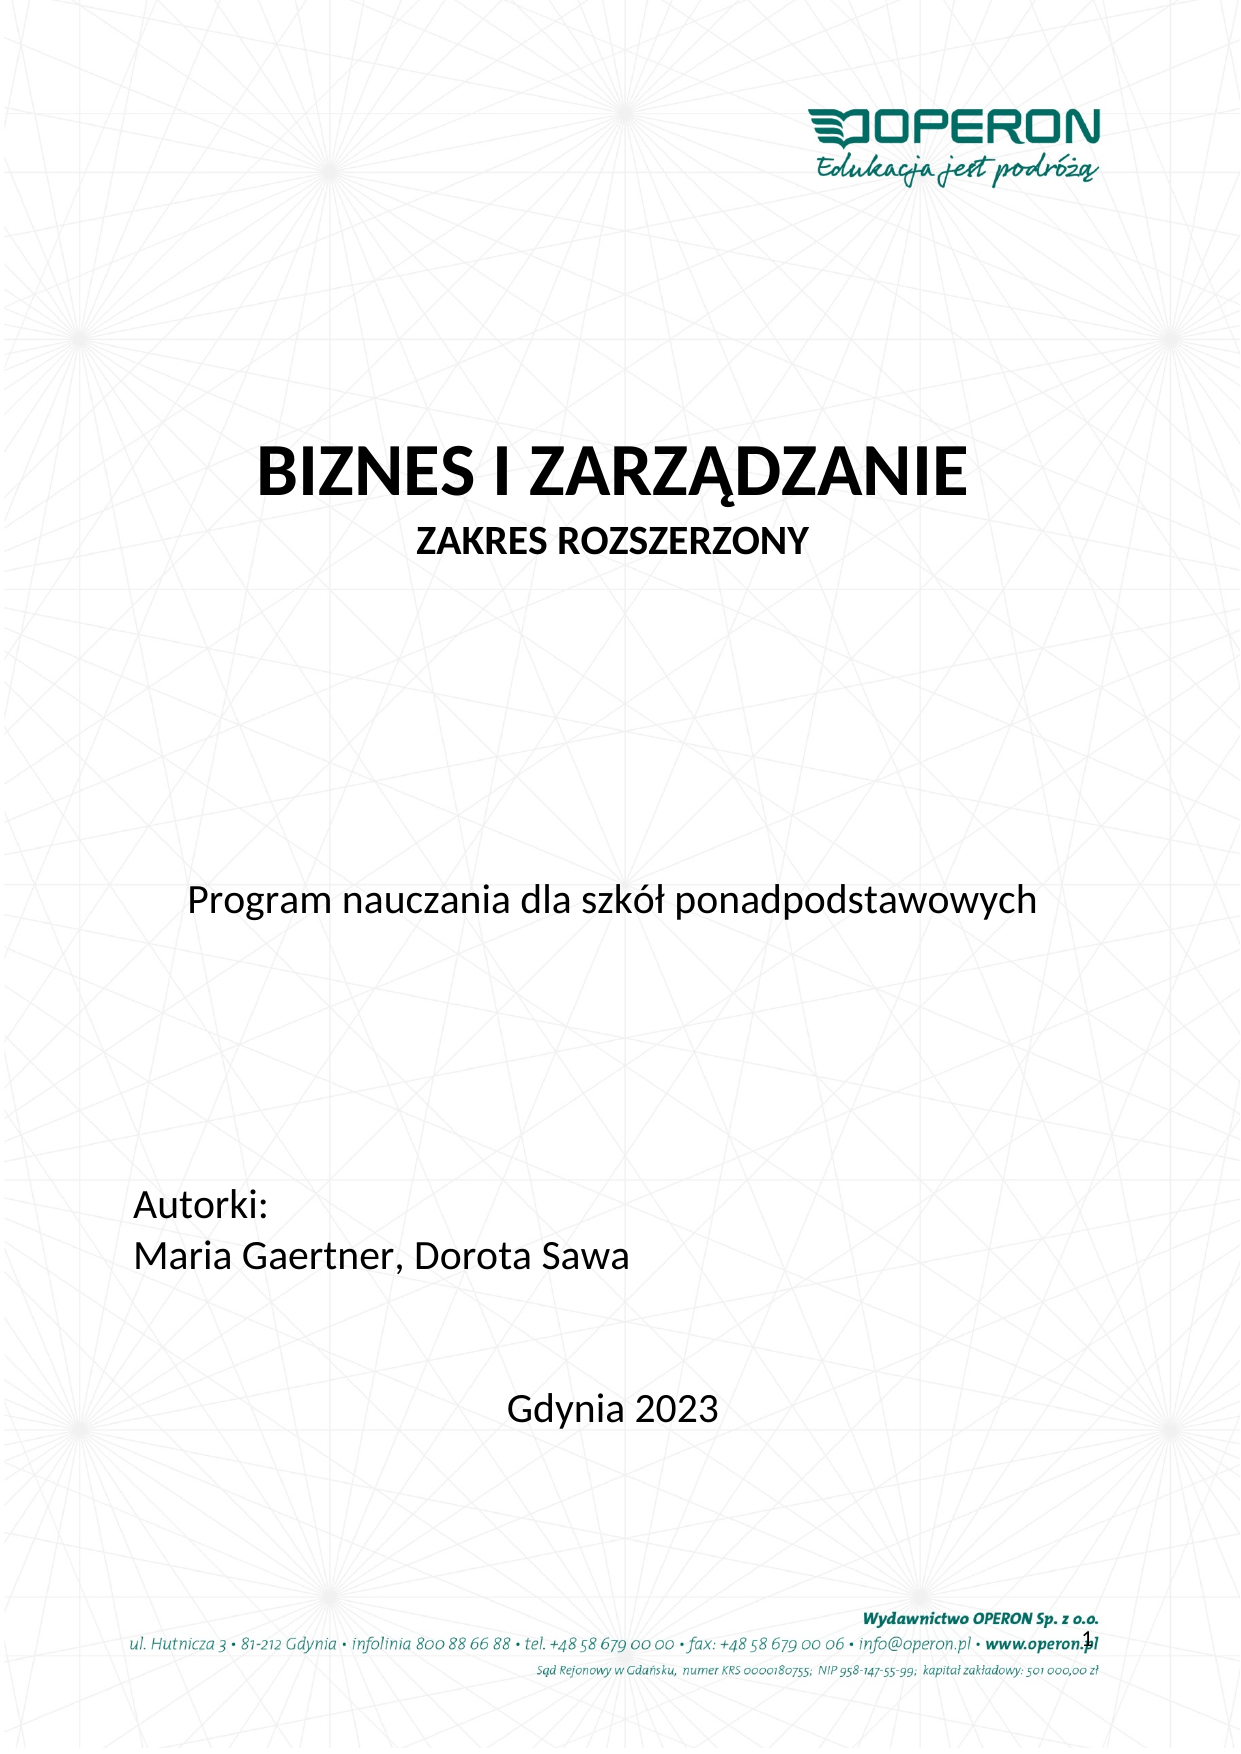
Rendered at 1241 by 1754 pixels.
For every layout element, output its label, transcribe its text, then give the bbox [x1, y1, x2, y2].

text ZAKRES ROZSZERZONY [133, 514, 1093, 565]
text Autorki: [133, 1178, 1093, 1229]
text Program nauczania dla szkół ponadpodstawowych [133, 873, 1093, 924]
text Gdynia 2023 [133, 1382, 1093, 1433]
picture [4, 0, 1241, 1748]
text Maria Gaertner, Dorota Sawa [133, 1229, 1093, 1280]
text BIZNES I ZARZĄDZANIE [133, 422, 1093, 514]
